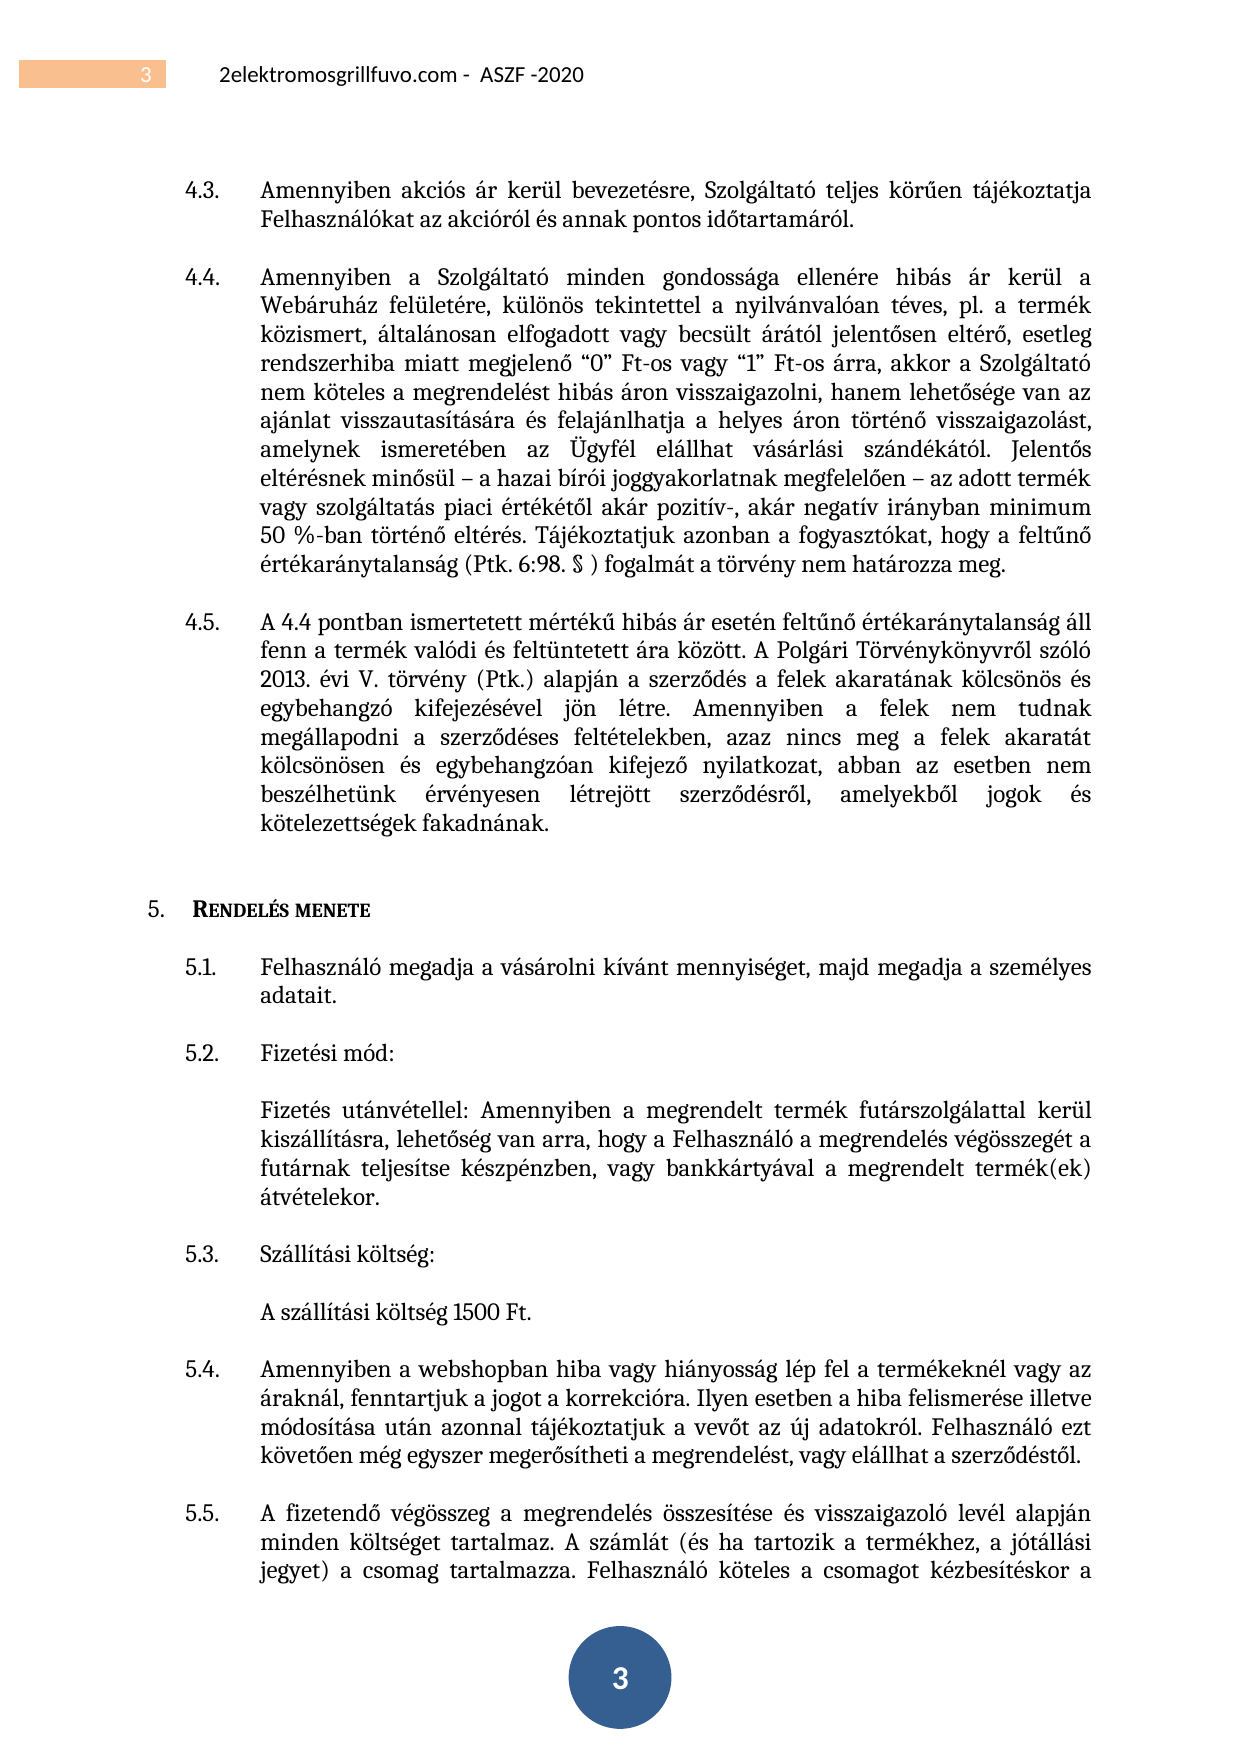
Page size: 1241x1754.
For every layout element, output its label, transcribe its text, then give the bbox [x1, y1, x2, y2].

list Fizetési mód: [185, 1039, 1093, 1068]
list Amennyiben a Szolgáltató minden gondossága ellenére hibás ár kerül a Webáruház felületére, különös tekintettel a nyilvánvalóan téves, pl. a termék közismert, általánosan elfogadott vagy becsült árától jelentősen eltérő, esetleg rendszerhiba miatt megjelenő “0” Ft-os vagy “1” Ft-os árra, akkor a Szolgáltató nem köteles a megrendelést hibás áron visszaigazolni, hanem lehetősége van az ajánlat visszautasítására és felajánlhatja a helyes áron történő visszaigazolást, amelynek ismeretében az Ügyfél elállhat vásárlási szándékától. Jelentős eltérésnek minősül – a hazai bírói joggyakorlatnak megfelelően – az adott termék vagy szolgáltatás piaci értékétől akár pozitív-, akár negatív irányban minimum 50 %-ban történő eltérés. Tájékoztatjuk azonban a fogyasztókat, hogy a feltűnő értékaránytalanság (Ptk. 6:98. § ) fogalmát a törvény nem határozza meg. [185, 263, 1093, 579]
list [185, 1499, 1093, 1585]
list Szállítási költség: [185, 1240, 1093, 1269]
list Amennyiben a webshopban hiba vagy hiányosság lép fel a termékeknél vagy az áraknál, fenntartjuk a jogot a korrekcióra. Ilyen esetben a hiba felismerése illetve módosítása után azonnal tájékoztatjuk a vevőt az új adatokról. Felhasználó ezt követően még egyszer megerősítheti a megrendelést, vagy elállhat a szerződéstől. [185, 1355, 1093, 1470]
list A szállítási költség 1500 Ft. [260, 1298, 1093, 1326]
list Felhasználó megadja a vásárolni kívánt mennyiséget, majd megadja a személyes adatait. [185, 953, 1093, 1010]
list A 4.4 pontban ismertetett mértékű hibás ár esetén feltűnő értékaránytalanság áll fenn a termék valódi és feltüntetett ára között. A Polgári Törvénykönyvről szóló 2013. évi V. törvény (Ptk.) alapján a szerződés a felek akaratának kölcsönös és egybehangzó kifejezésével jön létre. Amennyiben a felek nem tudnak megállapodni a szerződéses feltételekben, azaz nincs meg a felek akaratát kölcsönösen és egybehangzóan kifejező nyilatkozat, abban az esetben nem beszélhetünk érvényesen létrejött szerződésről, amelyekből jogok és kötelezettségek fakadnának. [185, 608, 1093, 838]
list Fizetés utánvétellel: Amennyiben a megrendelt termék futárszolgálattal kerül kiszállításra, lehetőség van arra, hogy a Felhasználó a megrendelés végösszegét a futárnak teljesítse készpénzben, vagy bankkártyával a megrendelt termék(ek) átvételekor. [260, 1096, 1093, 1211]
list Amennyiben akciós ár kerül bevezetésre, Szolgáltató teljes körűen tájékoztatja Felhasználókat az akcióról és annak pontos időtartamáról. [185, 176, 1093, 234]
list Rendelés menete [148, 895, 1093, 924]
